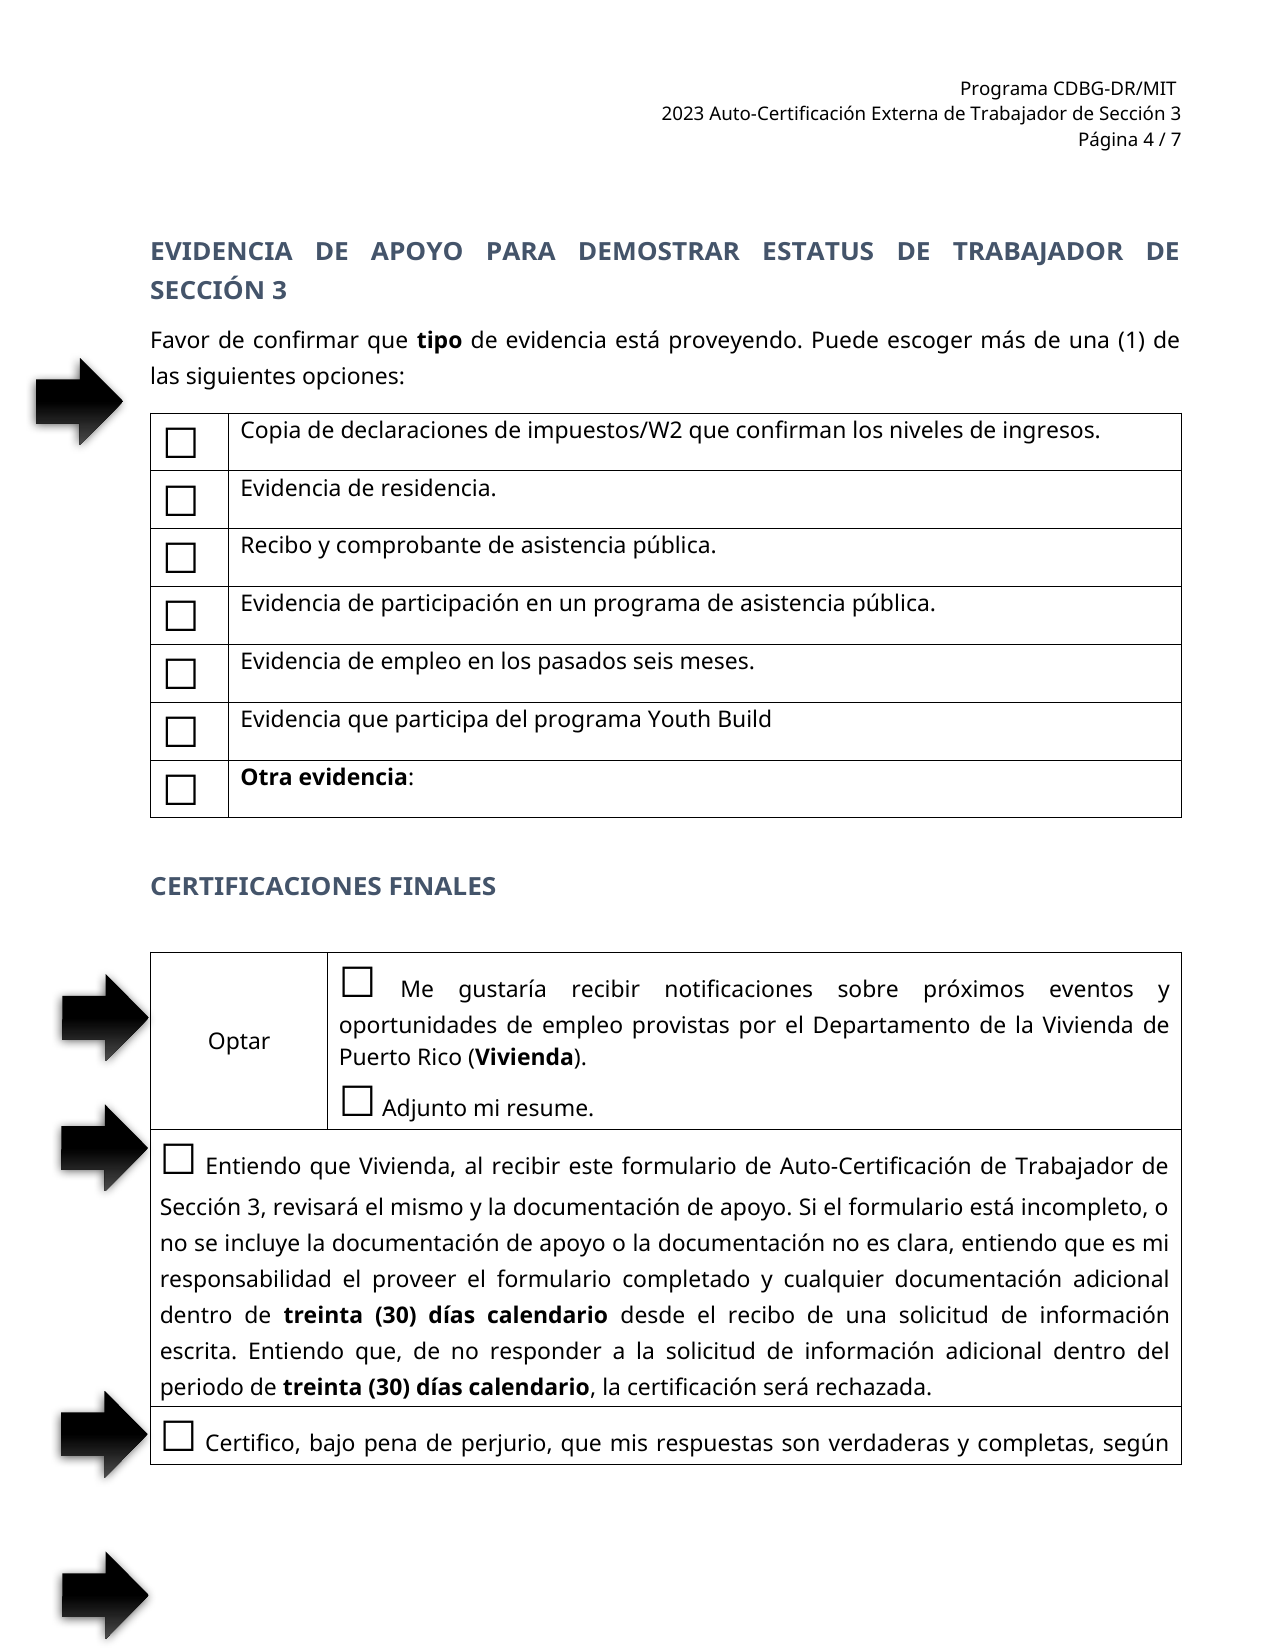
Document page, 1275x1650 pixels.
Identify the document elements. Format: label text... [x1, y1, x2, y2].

table_header [151, 414, 228, 470]
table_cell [151, 1407, 1181, 1464]
table_cell Entiendo que Vivienda, al recibir este formulario de Auto-Certificación de Trabajador de Sección 3, revisará el mismo y la documentación de apoyo. Si el formulario está incompleto, o no se incluye la documentación de apoyo o la documentación no es clara, entiendo que es mi responsabilidad el proveer el formulario completado y cualquier documentación adicional dentro de treinta (30) días calendario desde el recibo de una solicitud de información escrita. Entiendo que, de no responder a la solicitud de información adicional dentro del periodo de treinta (30) días calendario, la certificación será rechazada. [151, 1130, 1181, 1406]
table_cell [151, 471, 228, 528]
table_cell Evidencia de empleo en los pasados seis meses. [229, 645, 1181, 702]
table_cell [151, 587, 228, 644]
table_cell [151, 529, 228, 586]
table_cell Evidencia que participa del programa Youth Build [229, 703, 1181, 759]
table_cell [151, 645, 228, 702]
table_cell [151, 761, 228, 817]
table_cell Recibo y comprobante de asistencia pública. [229, 529, 1181, 586]
table_header Copia de declaraciones de impuestos/W2 que confirman los niveles de ingresos. [229, 414, 1181, 470]
subtitle CERTIFICACIONES FINALES [150, 869, 1181, 903]
text Favor de confirmar que tipo de evidencia está proveyendo. Puede escoger más de una (1) de las siguientes opciones: [150, 324, 1181, 391]
table_cell [151, 703, 228, 759]
subtitle EVIDENCIA DE APOYO PARA DEMOSTRAR ESTATUS DE TRABAJADOR DE SECCIÓN 3 [150, 233, 1181, 306]
table_header Me gustaría recibir notificaciones sobre próximos eventos y oportunidades de empleo provistas por el Departamento de la Vivienda de Puerto Rico (Vivienda). Adjunto mi resume. [328, 953, 1181, 1129]
table_cell Evidencia de residencia. [229, 471, 1181, 528]
table_cell Otra evidencia: [229, 761, 1181, 817]
table_header Optar [151, 953, 327, 1129]
table_cell Evidencia de participación en un programa de asistencia pública. [229, 587, 1181, 644]
